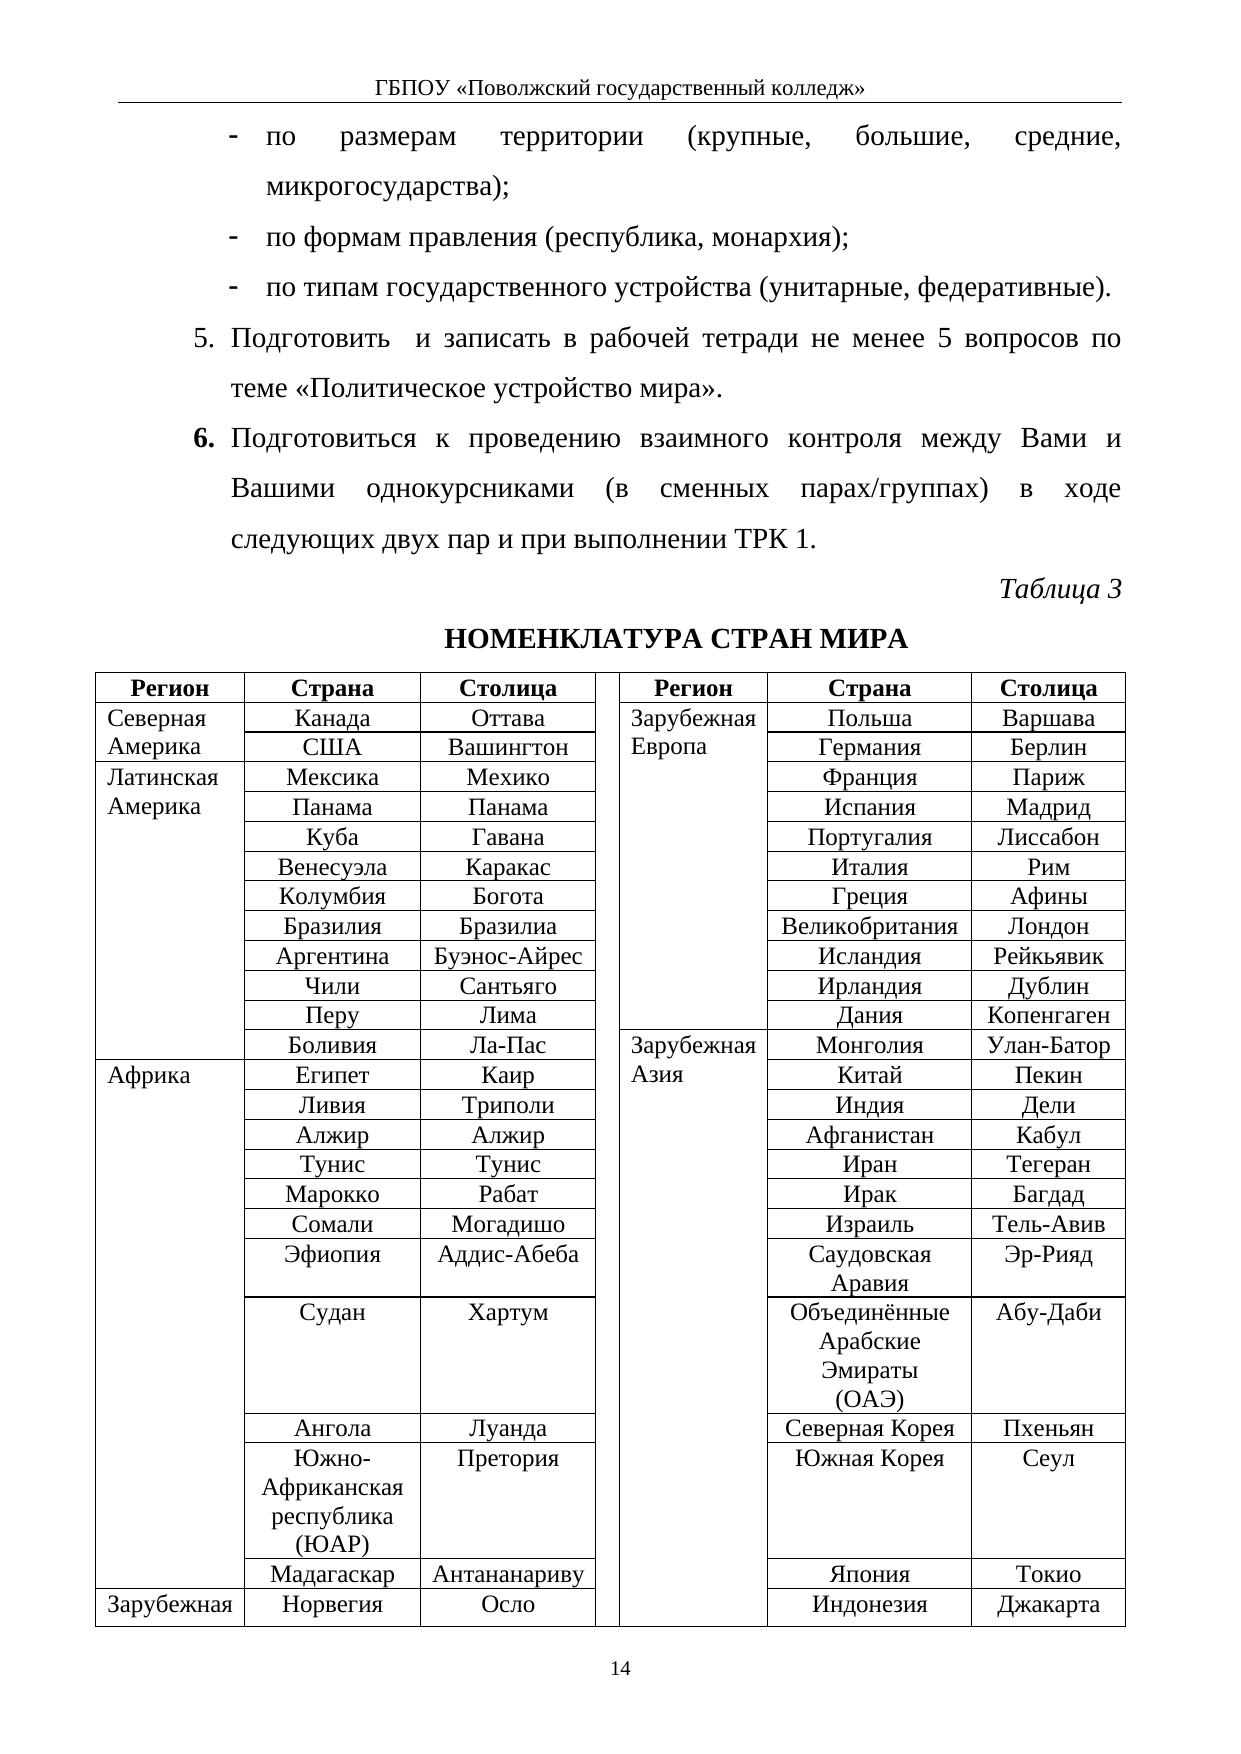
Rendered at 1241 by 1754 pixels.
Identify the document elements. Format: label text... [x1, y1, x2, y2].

table_header Столица [421, 673, 595, 702]
list Таблица 3 [231, 571, 1122, 605]
list по типам государственного устройства (унитарные, федеративные). [228, 269, 1122, 303]
table_cell Буэнос-Айрес [421, 941, 595, 970]
table_cell Израиль [768, 1209, 971, 1238]
table_cell Индонезия [768, 1589, 971, 1626]
table_cell Канада [245, 703, 420, 731]
table_cell Джакарта [972, 1589, 1125, 1626]
table_cell Иран [768, 1150, 971, 1178]
table_header Страна [768, 673, 971, 702]
table_cell Пекин [972, 1060, 1125, 1089]
table_cell Мадрид [972, 792, 1125, 821]
table_cell Вашингтон [421, 733, 595, 761]
table_cell Испания [768, 792, 971, 821]
table_header Страна [245, 673, 420, 702]
table_cell Индия [768, 1090, 971, 1119]
table_cell Панама [421, 792, 595, 821]
table_cell Судан [245, 1298, 420, 1412]
table_cell Афины [972, 881, 1125, 910]
table_cell Исландия [768, 941, 971, 970]
table_cell Зарубежная Азия [620, 1030, 767, 1626]
table_cell Рабат [421, 1179, 595, 1208]
table_cell Алжир [245, 1120, 420, 1148]
table_cell Ирландия [768, 971, 971, 999]
table_cell Аддис-Абеба [421, 1239, 595, 1296]
table_cell Зарубежная Европа [96, 1589, 244, 1626]
table_cell Претория [421, 1443, 595, 1558]
table_cell Могадишо [421, 1209, 595, 1238]
table_cell Варшава [972, 703, 1125, 731]
table_cell Лиссабон [972, 822, 1125, 851]
table_cell Париж [972, 762, 1125, 791]
table_cell Сомали [245, 1209, 420, 1238]
table_header [596, 673, 619, 1626]
table_cell Каир [421, 1060, 595, 1089]
table_cell Бразилиа [421, 911, 595, 940]
table_cell Объединённые Арабские Эмираты (ОАЭ) [768, 1298, 971, 1412]
table_cell Дублин [972, 971, 1125, 999]
table_cell Латинская Америка [96, 762, 244, 1059]
table_cell Ангола [245, 1414, 420, 1442]
table_cell Алжир [421, 1120, 595, 1148]
table_cell Берлин [972, 733, 1125, 761]
table_cell Пхеньян [972, 1414, 1125, 1442]
table_cell Лондон [972, 911, 1125, 940]
table_cell Панама [245, 792, 420, 821]
table_cell Тель-Авив [972, 1209, 1125, 1238]
table_cell Дания [768, 1001, 971, 1029]
table_cell Каракас [421, 852, 595, 880]
table_cell Боливия [245, 1030, 420, 1059]
table_cell Улан-Батор [972, 1030, 1125, 1059]
table_cell Эфиопия [245, 1239, 420, 1296]
table_cell Антананариву [421, 1559, 595, 1588]
table_cell Норвегия [245, 1589, 420, 1626]
table_cell Хартум [421, 1298, 595, 1412]
list по размерам территории (крупные, большие, средние, микрогосударства); [228, 118, 1122, 202]
table_cell Куба [245, 822, 420, 851]
table_cell Гавана [421, 822, 595, 851]
table_header Регион [96, 673, 244, 702]
table_cell Луанда [421, 1414, 595, 1442]
table_cell Египет [245, 1060, 420, 1089]
table_cell Северная Америка [96, 703, 244, 761]
table_cell Франция [768, 762, 971, 791]
list НОМЕНКЛАТУРА СТРАН МИРА [231, 622, 1122, 655]
table_cell Северная Корея [768, 1414, 971, 1442]
table_cell Богота [421, 881, 595, 910]
table_cell Дели [972, 1090, 1125, 1119]
table_cell Эр-Рияд [972, 1239, 1125, 1296]
table_cell Япония [768, 1559, 971, 1588]
table_cell Триполи [421, 1090, 595, 1119]
table_cell Аргентина [245, 941, 420, 970]
table_cell Чили [245, 971, 420, 999]
table_cell Мексика [245, 762, 420, 791]
list Подготовиться к проведению взаимного контроля между Вами и Вашими однокурсниками (в сменных парах/группах) в ходе следующих двух пар и при выполнении ТРК 1. [193, 420, 1122, 554]
table_cell Монголия [768, 1030, 971, 1059]
table_header Столица [972, 673, 1125, 702]
list по формам правления (республика, монархия); [228, 219, 1122, 252]
table_cell Багдад [972, 1179, 1125, 1208]
table_cell Марокко [245, 1179, 420, 1208]
table_cell Лима [421, 1001, 595, 1029]
table_cell Саудовская Аравия [768, 1239, 971, 1296]
table_cell Тунис [421, 1150, 595, 1178]
table_cell Осло [421, 1589, 595, 1626]
table_cell Китай [768, 1060, 971, 1089]
table_cell Зарубежная Европа [620, 703, 767, 1029]
table_cell Ливия [245, 1090, 420, 1119]
table_header Регион [620, 673, 767, 702]
table_cell Абу-Даби [972, 1298, 1125, 1412]
table_cell Польша [768, 703, 971, 731]
table_cell Тегеран [972, 1150, 1125, 1178]
table_cell Рейкьявик [972, 941, 1125, 970]
table_cell Германия [768, 733, 971, 761]
table_cell Токио [972, 1559, 1125, 1588]
table_cell Колумбия [245, 881, 420, 910]
table_cell США [245, 733, 420, 761]
table_cell Южно-Африканская республика (ЮАР) [245, 1443, 420, 1558]
table_cell Великобритания [768, 911, 971, 940]
table_cell Венесуэла [245, 852, 420, 880]
table_cell Сантьяго [421, 971, 595, 999]
table_cell Сеул [972, 1443, 1125, 1558]
table_cell Мадагаскар [245, 1559, 420, 1588]
table_cell Португалия [768, 822, 971, 851]
table_cell Ирак [768, 1179, 971, 1208]
table_cell Бразилия [245, 911, 420, 940]
list Подготовить и записать в рабочей тетради не менее 5 вопросов по теме «Политическое устройство мира». [193, 320, 1122, 403]
table_cell Африка [96, 1060, 244, 1588]
table_cell Перу [245, 1001, 420, 1029]
table_cell Оттава [421, 703, 595, 731]
table_cell Рим [972, 852, 1125, 880]
table_cell Тунис [245, 1150, 420, 1178]
table_cell Мехико [421, 762, 595, 791]
table_cell Южная Корея [768, 1443, 971, 1558]
table_cell Копенгаген [972, 1001, 1125, 1029]
table_cell Ла-Пас [421, 1030, 595, 1059]
table_cell Кабул [972, 1120, 1125, 1148]
table_cell Италия [768, 852, 971, 880]
table_cell Греция [768, 881, 971, 910]
table_cell Афганистан [768, 1120, 971, 1148]
